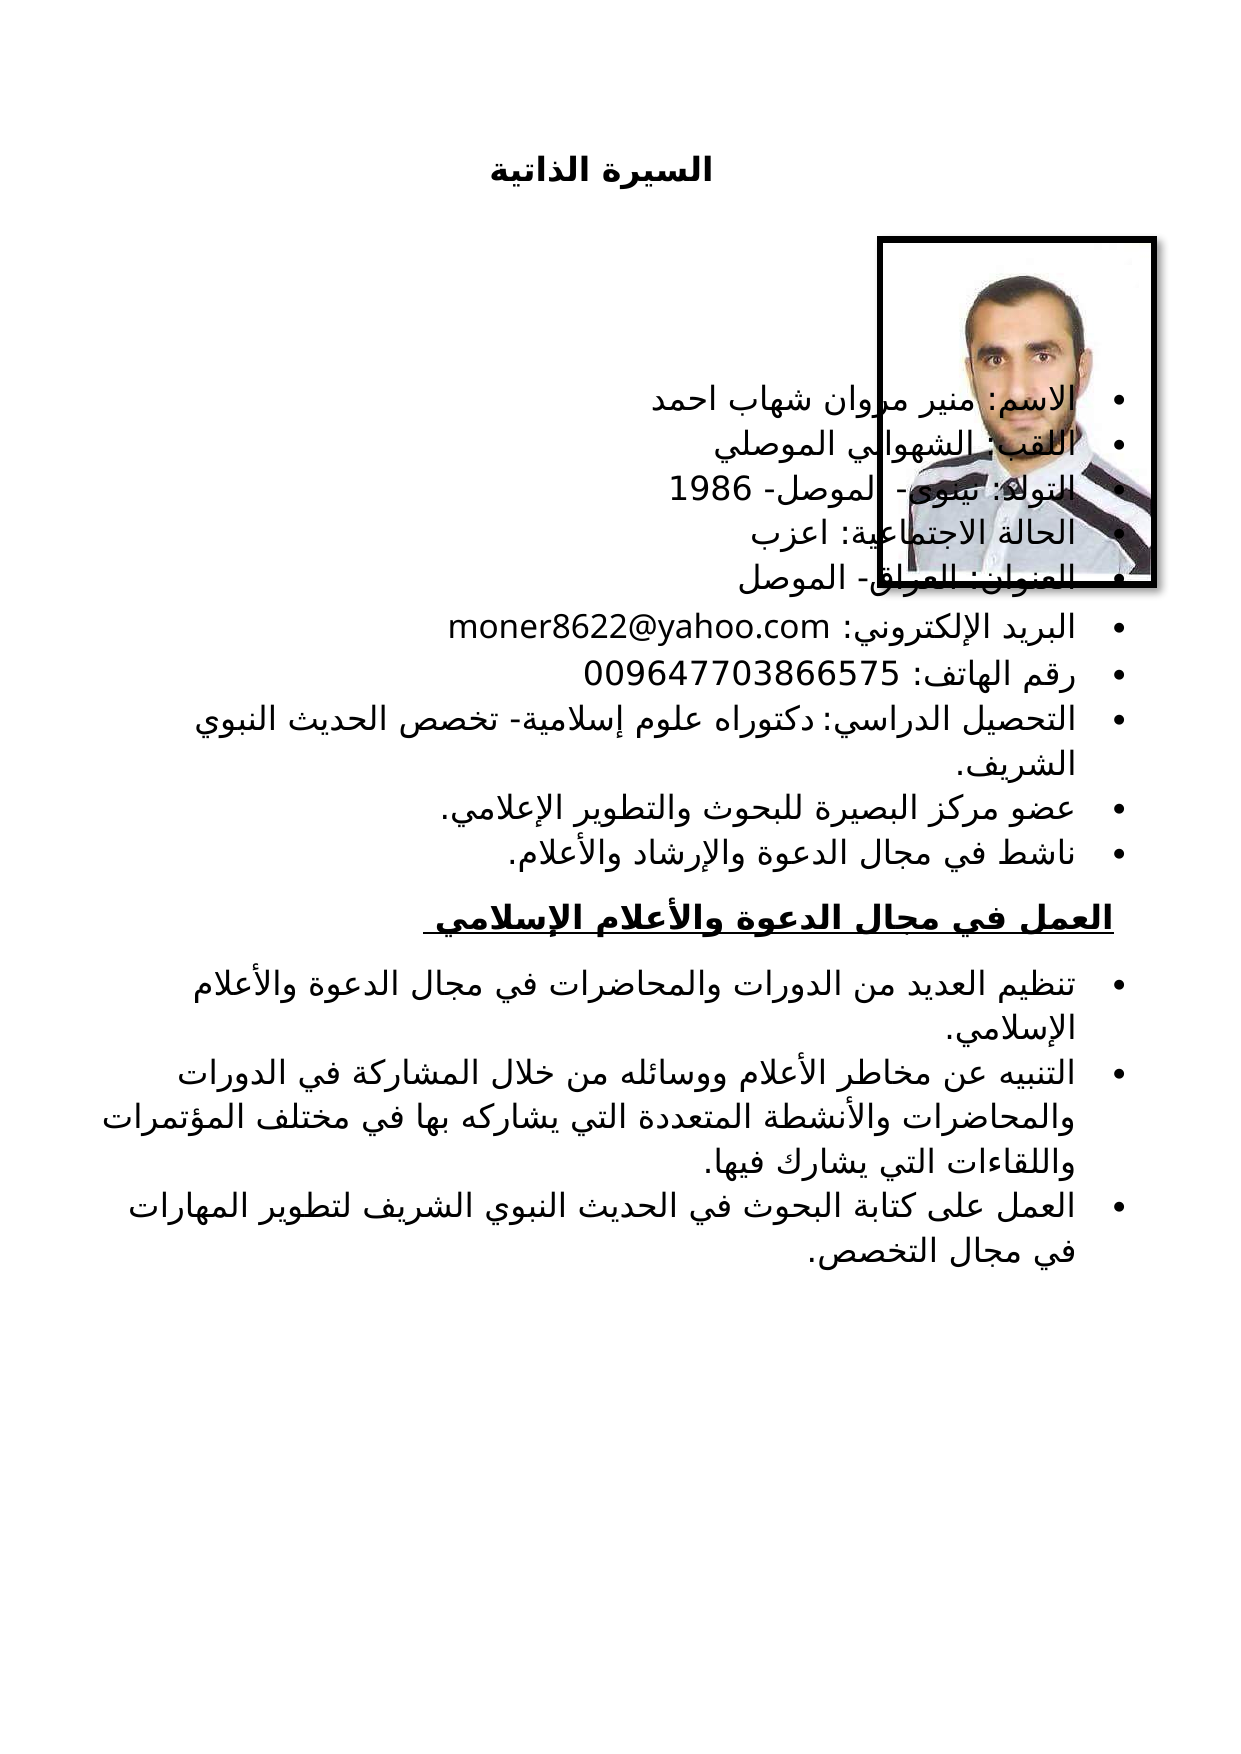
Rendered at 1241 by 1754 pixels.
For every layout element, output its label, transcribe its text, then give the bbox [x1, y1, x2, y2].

list التولد: نينوى- الموصل- 1986 [89, 469, 1114, 508]
list الحالة الاجتماعية: اعزب [89, 513, 1114, 552]
list عضو مركز البصيرة للبحوث والتطوير الإعلامي. [89, 789, 1114, 827]
list اللقب: الشهواني الموصلي [89, 424, 1114, 463]
list التنبيه عن مخاطر الأعلام ووسائله من خلال المشاركة في الدورات والمحاضرات والأنشطة المتعددة التي يشاركه بها في مختلف المؤتمرات واللقاءات التي يشارك فيها. [89, 1053, 1114, 1181]
list العنوان: العراق- الموصل [89, 558, 1114, 597]
text السيرة الذاتية [89, 150, 1114, 189]
list البريد الإلكتروني: moner8622@yahoo.com [89, 603, 1114, 648]
list العمل على كتابة البحوث في الحديث النبوي الشريف لتطوير المهارات في مجال التخصص. [89, 1187, 1114, 1270]
picture [883, 243, 1151, 581]
list رقم الهاتف: 009647703866575 [89, 655, 1114, 694]
list التحصيل الدراسي: دكتوراه علوم إسلامية- تخصص الحديث النبوي الشريف. [89, 699, 1114, 783]
list تنظيم العديد من الدورات والمحاضرات في مجال الدعوة والأعلام الإسلامي. [89, 964, 1114, 1047]
list الاسم: منير مروان شهاب احمد [89, 380, 1114, 419]
text العمل في مجال الدعوة والأعلام الإسلامي [89, 899, 1114, 937]
list ناشط في مجال الدعوة والإرشاد والأعلام. [89, 833, 1114, 872]
